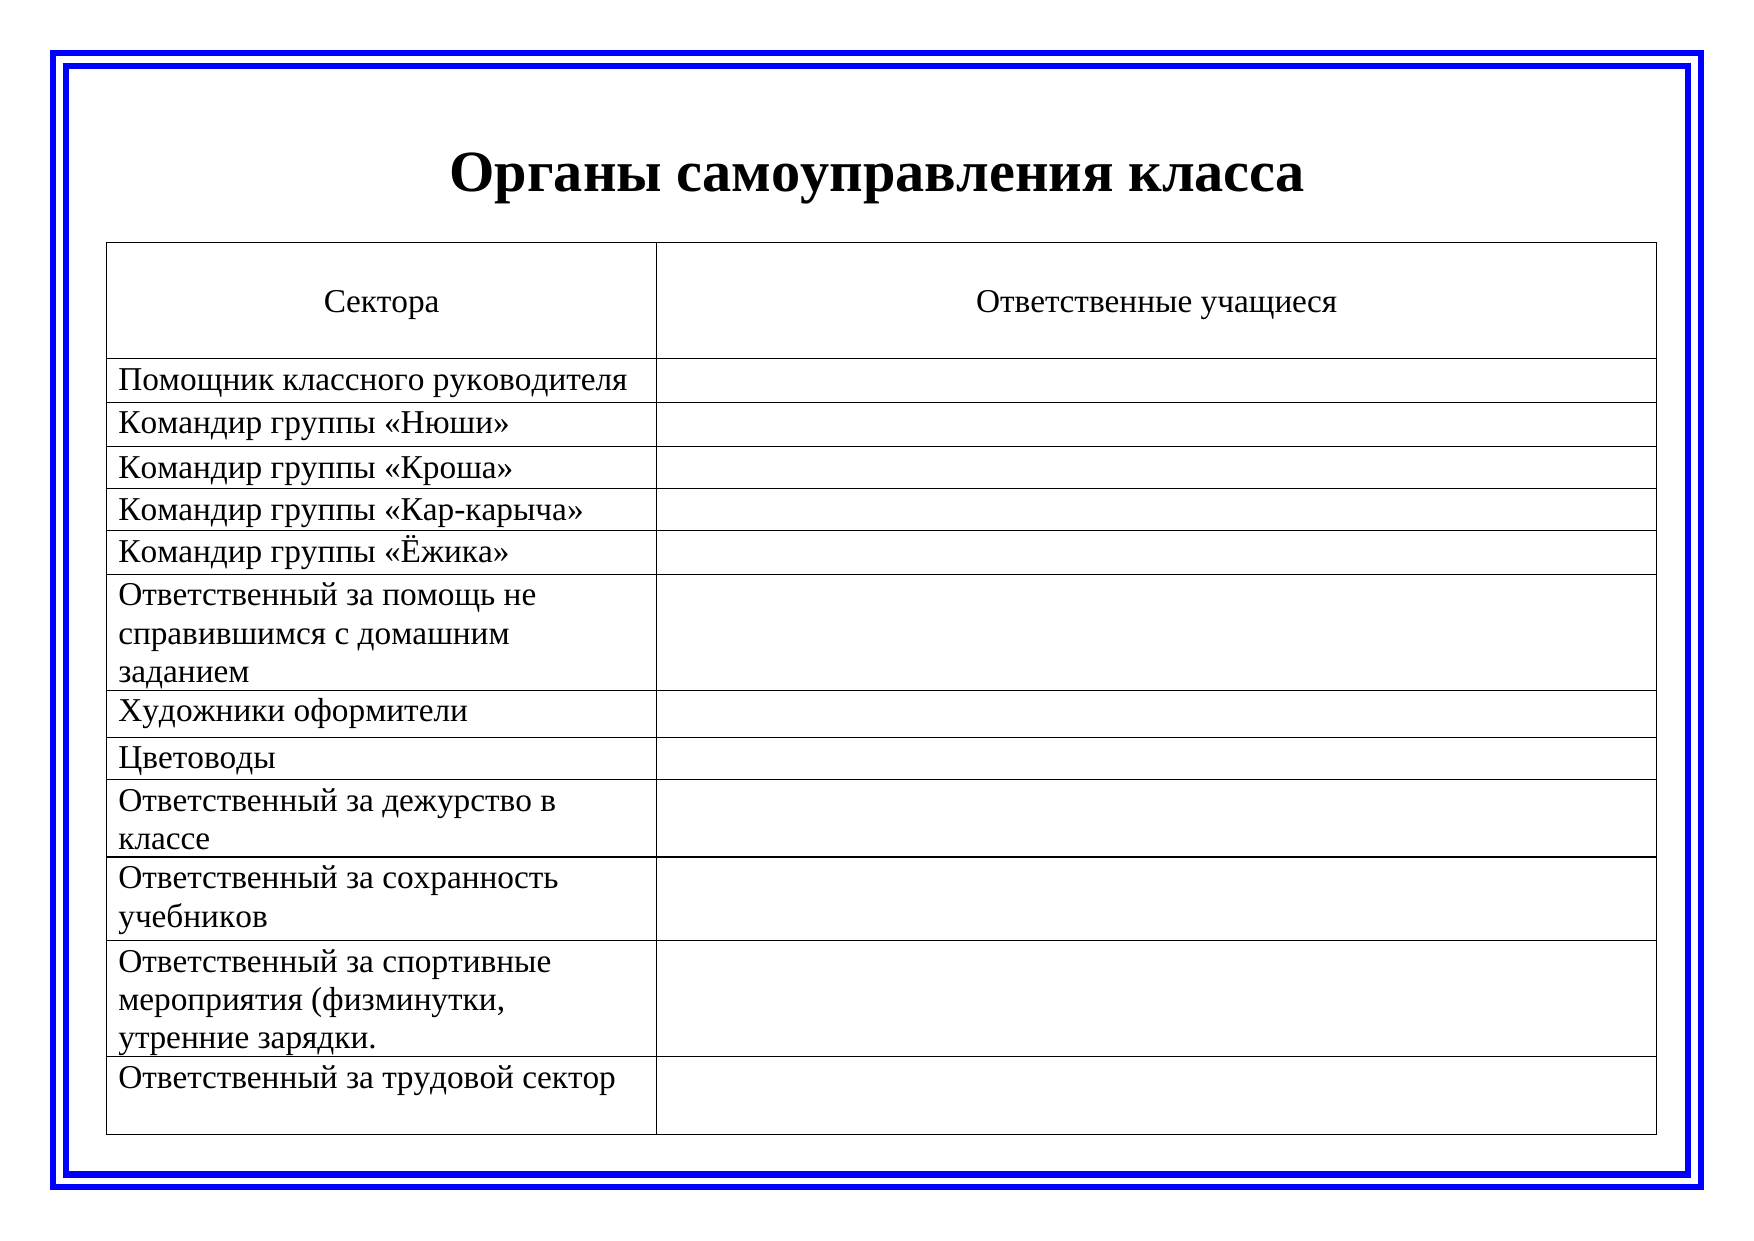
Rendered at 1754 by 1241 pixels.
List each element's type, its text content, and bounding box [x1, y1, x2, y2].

table_cell [657, 858, 1656, 940]
table_cell Ответственный за сохранность учебников [107, 858, 656, 940]
table_cell Командир группы «Ёжика» [107, 531, 656, 574]
table_cell Помощник классного руководителя [107, 359, 656, 402]
table_cell Художники оформители [107, 691, 656, 737]
table_cell [657, 575, 1656, 690]
table_cell Ответственный за дежурство в классе [107, 780, 656, 856]
table_cell [657, 447, 1656, 488]
table_header Сектора [107, 243, 656, 358]
table_cell Командир группы «Кроша» [107, 447, 656, 488]
table_cell Ответственный за помощь не справившимся с домашним заданием [107, 575, 656, 690]
table_cell [657, 738, 1656, 779]
table_cell [657, 691, 1656, 737]
table_cell Командир группы «Кар-карыча» [107, 489, 656, 530]
table_cell Ответственный за спортивные мероприятия (физминутки, утренние зарядки. [107, 941, 656, 1056]
table_header Ответственные учащиеся [657, 243, 1656, 358]
table_cell [657, 531, 1656, 574]
table_cell [657, 489, 1656, 530]
table_cell Цветоводы [107, 738, 656, 779]
text Органы самоуправления класса [118, 137, 1636, 204]
table_cell [657, 1057, 1656, 1134]
table_cell [657, 359, 1656, 402]
table_cell [657, 780, 1656, 856]
table_cell [657, 941, 1656, 1056]
table_cell [657, 403, 1656, 446]
table_cell Командир группы «Нюши» [107, 403, 656, 446]
table_cell Ответственный за трудовой сектор [107, 1057, 656, 1134]
